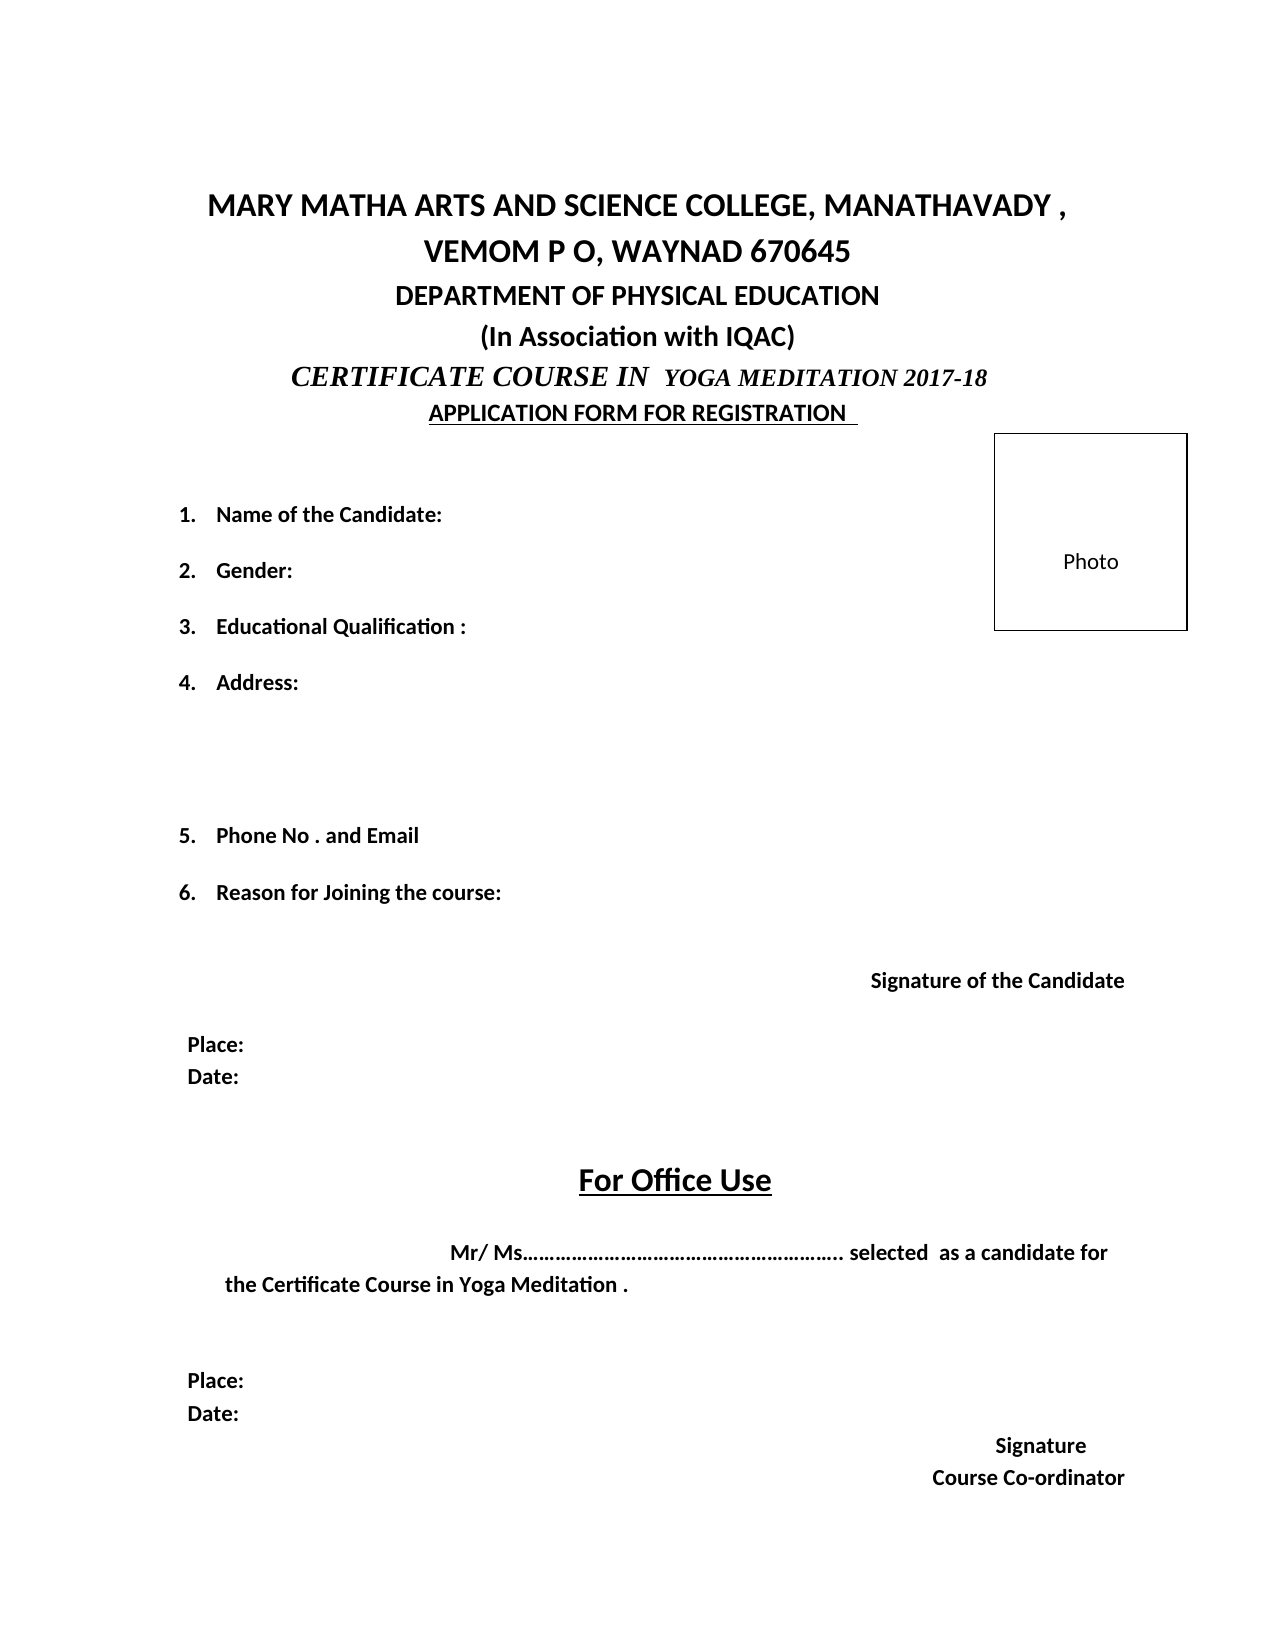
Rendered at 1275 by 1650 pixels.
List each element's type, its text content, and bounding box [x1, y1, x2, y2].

list Mr/ Ms………………………………………………….. selected as a candidate for the Certificate Course in Yoga Meditation . [225, 1238, 1125, 1298]
list Educational Qualification : [178, 612, 1125, 640]
list Signature [187, 1431, 1125, 1459]
list Signature of the Candidate [225, 966, 1125, 994]
list Name of the Candidate: [178, 500, 994, 528]
list Phone No . and Email [178, 822, 1125, 849]
list Date: [187, 1399, 1125, 1427]
text APPLICATION FORM FOR REGISTRATION [150, 397, 1125, 428]
list Course Co-ordinator [225, 1463, 1125, 1491]
list Address: [178, 668, 1125, 696]
list Reason for Joining the course: [178, 878, 1125, 906]
list For Office Use [225, 1159, 1125, 1200]
text CERTIFICATE COURSE IN YOGA MEDITATION 2017-18 [150, 359, 1125, 392]
list Date: [187, 1062, 1125, 1090]
text MARY MATHA ARTS AND SCIENCE COLLEGE, MANATHAVADY , VEMOM P O, WAYNAD 670645 [150, 183, 1125, 271]
text (In Association with IQAC) [150, 318, 1125, 354]
text DEPARTMENT OF PHYSICAL EDUCATION [150, 277, 1125, 313]
list Place: [187, 1367, 1125, 1395]
list Gender: [178, 556, 994, 584]
list Place: [187, 1030, 1125, 1058]
